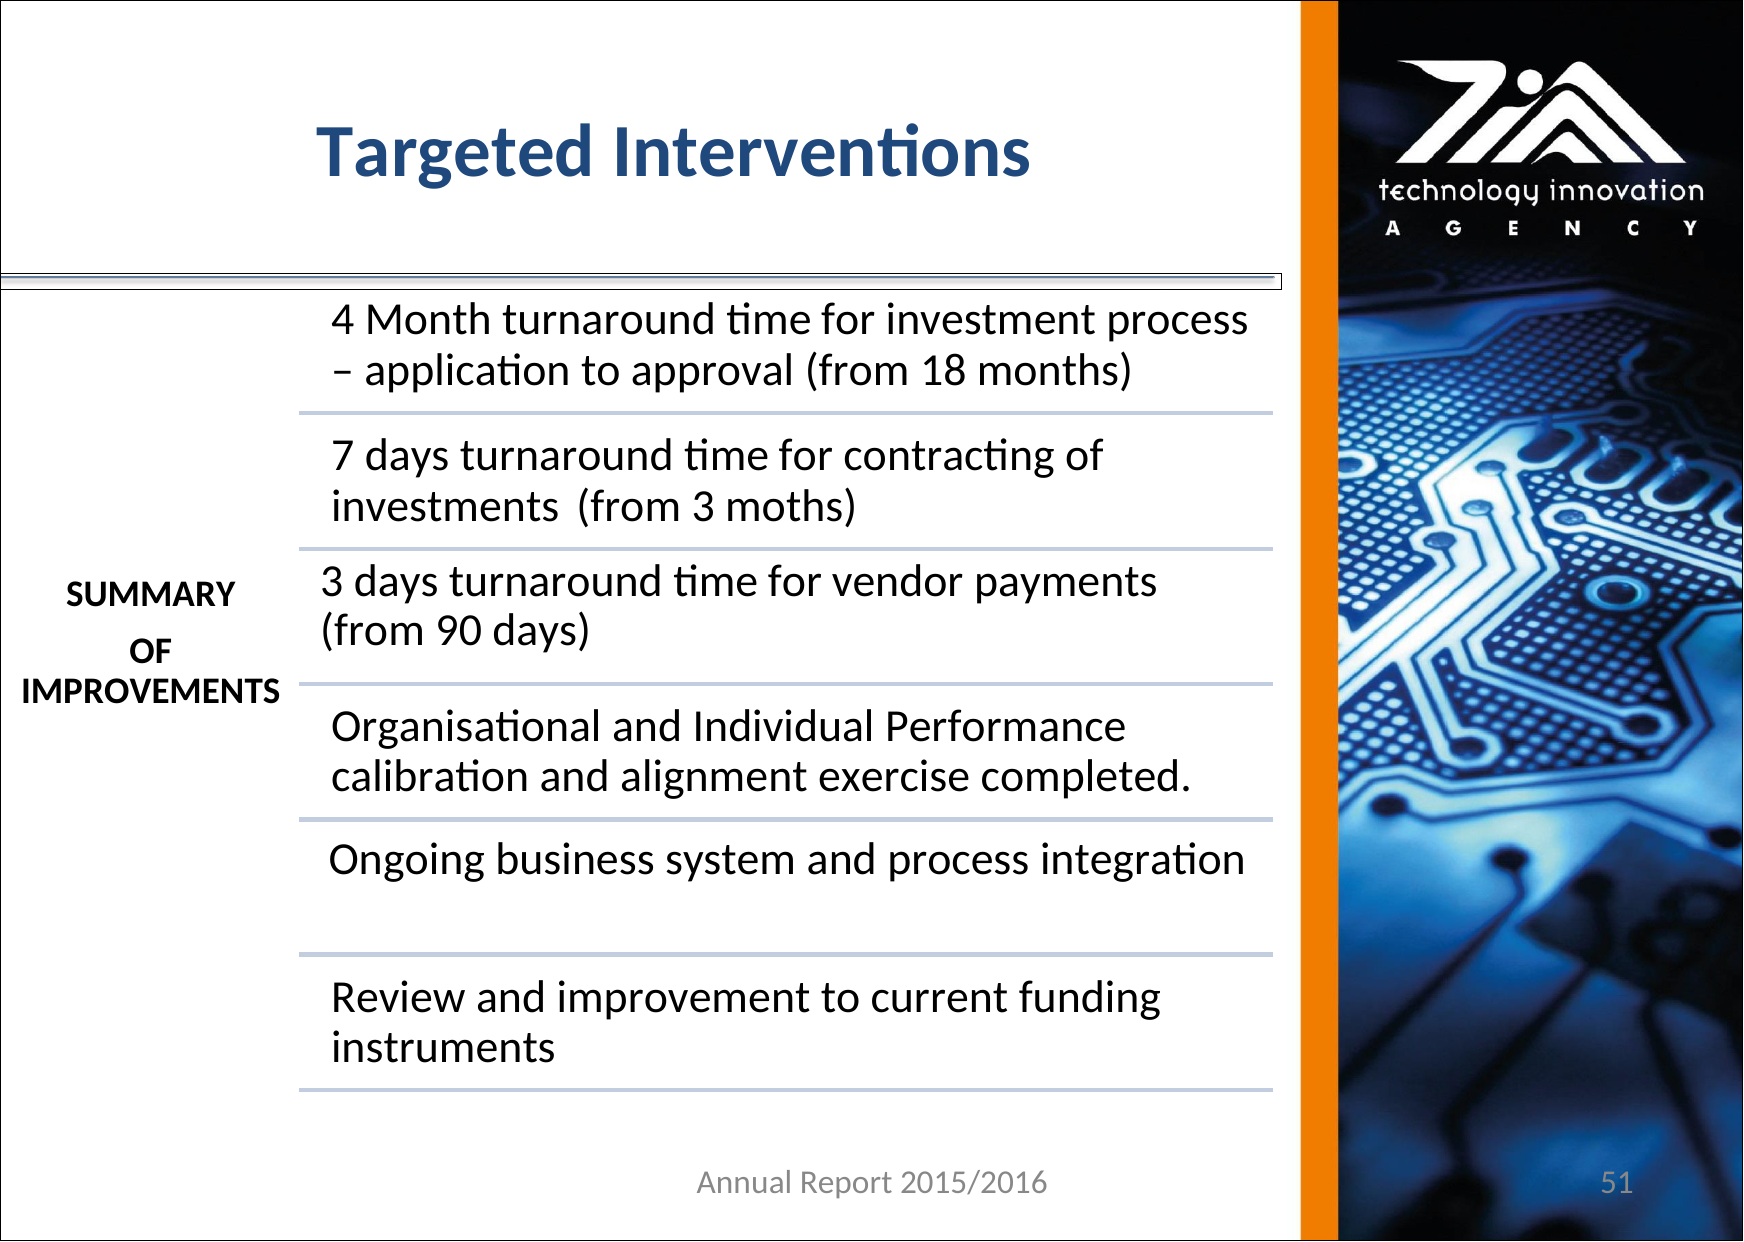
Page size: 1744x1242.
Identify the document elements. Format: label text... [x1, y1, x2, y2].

text Annual Report 2015/2016 51 [696, 1162, 1650, 1202]
text IMPROVEMENTS [14, 673, 286, 714]
text 3 days turnaround time for vendor payments [320, 552, 1650, 608]
text Targeted Interventions [317, 110, 1650, 196]
text Ongoing business system and process integration [328, 830, 1650, 885]
text – application to approval (from 18 months) [331, 348, 1650, 398]
text 7 days turnaround time for contracting of investments (from 3 moths) [331, 430, 1111, 531]
text Review and improvement to current funding instruments [331, 972, 1167, 1073]
text 4 Month turnaround time for investment process [331, 295, 1650, 348]
picture [0, 1, 1742, 1240]
text SUMMARY OF [61, 558, 240, 673]
picture [1, 274, 1281, 289]
text Organisational and Individual Performance calibration and alignment exercise completed. [331, 701, 1197, 802]
text (from 90 days) [320, 608, 1650, 658]
